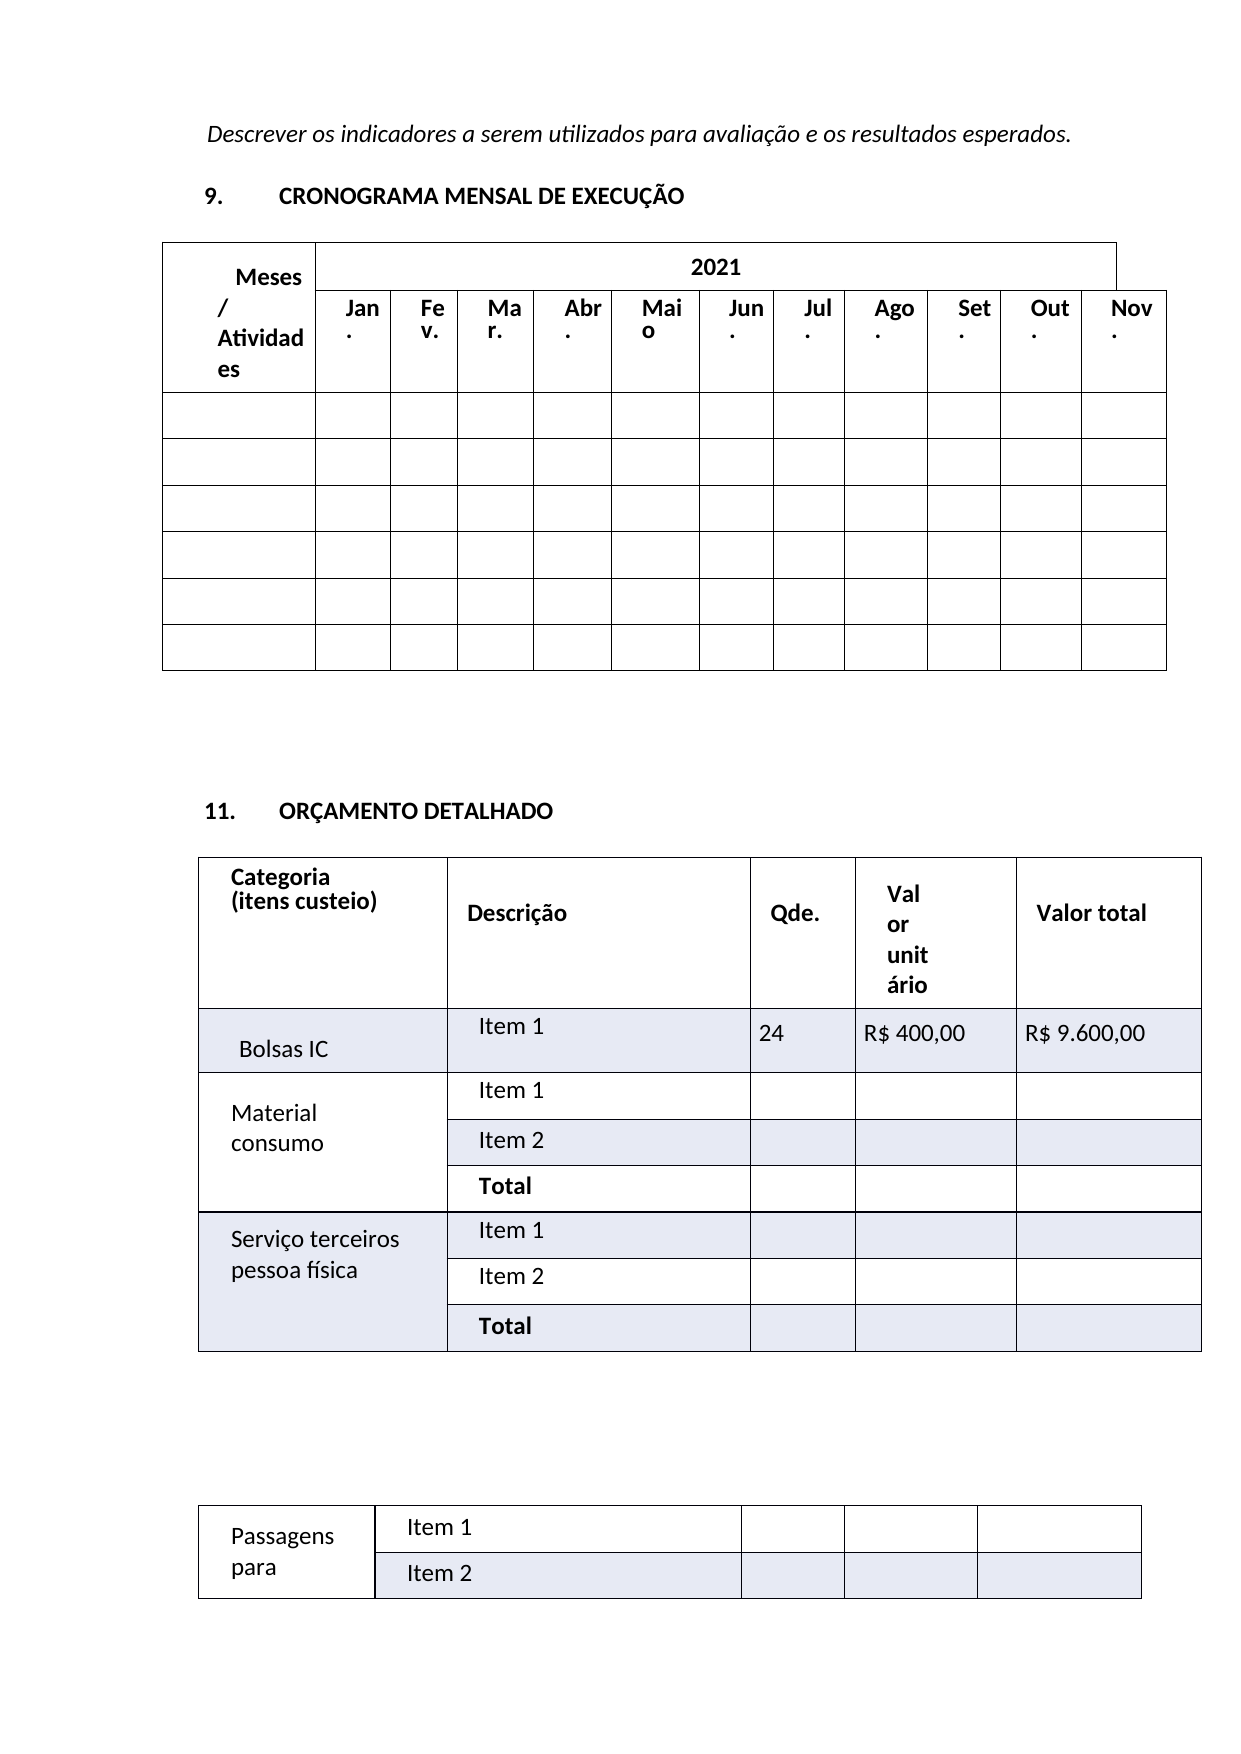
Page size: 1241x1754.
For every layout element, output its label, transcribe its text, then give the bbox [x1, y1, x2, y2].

table_cell [391, 486, 457, 531]
table_cell [612, 439, 699, 484]
table_cell [163, 532, 315, 577]
table_cell [1082, 532, 1166, 577]
table_cell [856, 1305, 1016, 1351]
table_cell [612, 625, 699, 670]
table_cell Material consumo [199, 1073, 447, 1211]
table_cell Item 1 [448, 1213, 750, 1258]
table_cell [845, 532, 927, 577]
table_cell [1017, 1166, 1201, 1211]
table_cell [612, 486, 699, 531]
table_cell [1017, 1073, 1201, 1118]
table_cell Ago. [845, 291, 927, 392]
table_cell [1001, 439, 1081, 484]
table_cell [1001, 393, 1081, 438]
table_cell [391, 579, 457, 624]
table_cell [700, 439, 773, 484]
table_cell [845, 439, 927, 484]
table_cell [458, 579, 533, 624]
table_cell [1082, 486, 1166, 531]
table_cell [774, 532, 844, 577]
table_cell [1082, 579, 1166, 624]
table_header [978, 1506, 1141, 1552]
table_cell Abr. [534, 291, 611, 392]
table_header Valor unitário [856, 858, 1016, 1008]
table_cell Out. [1001, 291, 1081, 392]
table_cell [856, 1120, 1016, 1165]
table_cell [700, 486, 773, 531]
table_cell [1082, 393, 1166, 438]
table_header [1117, 242, 1167, 290]
table_header [845, 1506, 977, 1552]
table_cell [1017, 1305, 1201, 1351]
table_cell Jul. [774, 291, 844, 392]
table_cell [845, 393, 927, 438]
table_cell [458, 532, 533, 577]
table_cell [316, 486, 390, 531]
table_cell [1017, 1213, 1201, 1258]
table_cell [845, 1553, 977, 1598]
table_cell 24 [751, 1009, 855, 1072]
table_header Item 1 [376, 1506, 741, 1552]
table_cell R$ 9.600,00 [1017, 1009, 1201, 1072]
table_cell Nov. [1082, 291, 1166, 392]
table_cell Mar. [458, 291, 533, 392]
table_cell [774, 625, 844, 670]
table_cell [458, 393, 533, 438]
table_header Categoria (itens custeio) [199, 858, 447, 1008]
table_cell [1017, 1120, 1201, 1165]
table_cell [458, 486, 533, 531]
table_cell [856, 1166, 1016, 1211]
table_cell [316, 439, 390, 484]
table_cell [612, 393, 699, 438]
table_cell [1001, 486, 1081, 531]
table_cell [534, 486, 611, 531]
table_cell [774, 439, 844, 484]
table_cell [978, 1553, 1141, 1598]
table_cell [1001, 579, 1081, 624]
table_cell [700, 579, 773, 624]
table_cell [316, 393, 390, 438]
table_cell [1082, 625, 1166, 670]
table_cell [391, 393, 457, 438]
table_cell Set. [928, 291, 1000, 392]
table_cell [1017, 1259, 1201, 1304]
table_cell [751, 1073, 855, 1118]
table_cell [700, 532, 773, 577]
table_cell [316, 625, 390, 670]
table_cell Jan. [316, 291, 390, 392]
table_cell [751, 1259, 855, 1304]
table_cell [534, 393, 611, 438]
table_cell Maio [612, 291, 699, 392]
table_cell [612, 579, 699, 624]
table_cell [458, 439, 533, 484]
table_cell [856, 1259, 1016, 1304]
table_cell [700, 393, 773, 438]
table_cell [774, 486, 844, 531]
list ORÇAMENTO DETALHADO [204, 795, 1122, 825]
table_cell Item 2 [448, 1120, 750, 1165]
table_cell [845, 579, 927, 624]
table_cell [928, 532, 1000, 577]
table_cell Item 1 [448, 1009, 750, 1072]
table_cell [928, 625, 1000, 670]
table_cell [751, 1305, 855, 1351]
table_cell Total [448, 1166, 750, 1211]
table_header Meses/ Atividades [163, 243, 315, 392]
table_cell [751, 1166, 855, 1211]
table_cell [856, 1073, 1016, 1118]
text Descrever os indicadores a serem utilizados para avaliação e os resultados esperados. [207, 118, 1097, 149]
table_header [742, 1506, 844, 1552]
table_cell Item 2 [376, 1553, 741, 1598]
table_header Valor total [1017, 858, 1201, 1008]
table_cell Total [448, 1305, 750, 1351]
table_cell [163, 625, 315, 670]
table_cell [774, 393, 844, 438]
table_cell [1082, 439, 1166, 484]
table_cell [742, 1553, 844, 1598]
table_cell [751, 1120, 855, 1165]
table_cell [1001, 625, 1081, 670]
table_cell [534, 625, 611, 670]
table_cell [856, 1213, 1016, 1258]
table_header 2021 [316, 243, 1116, 290]
table_cell [163, 579, 315, 624]
table_header Descrição [448, 858, 750, 1008]
table_cell [928, 393, 1000, 438]
table_cell [391, 439, 457, 484]
table_cell Item 2 [448, 1259, 750, 1304]
table_cell [751, 1213, 855, 1258]
table_cell [534, 579, 611, 624]
table_cell Serviço terceiros pessoa física [199, 1213, 447, 1351]
table_cell [163, 486, 315, 531]
table_header Passagens para atividades de campo [199, 1506, 374, 1598]
table_cell [391, 625, 457, 670]
table_cell [612, 532, 699, 577]
table_cell [391, 532, 457, 577]
table_cell [845, 625, 927, 670]
table_cell [1001, 532, 1081, 577]
table_cell [774, 579, 844, 624]
table_cell [163, 393, 315, 438]
table_cell [700, 625, 773, 670]
table_header Qde. [751, 858, 855, 1008]
table_cell Jun. [700, 291, 773, 392]
table_cell R$ 400,00 [856, 1009, 1016, 1072]
table_cell [845, 486, 927, 531]
table_cell [534, 439, 611, 484]
table_cell Item 1 [448, 1073, 750, 1118]
table_cell [928, 579, 1000, 624]
table_cell [458, 625, 533, 670]
table_cell Bolsas IC [199, 1009, 447, 1072]
table_cell [928, 439, 1000, 484]
table_cell [163, 439, 315, 484]
table_cell [316, 579, 390, 624]
table_cell [534, 532, 611, 577]
list CRONOGRAMA MENSAL DE EXECUÇÃO [204, 180, 1122, 211]
table_cell [316, 532, 390, 577]
table_cell [928, 486, 1000, 531]
table_cell Fev. [391, 291, 457, 392]
